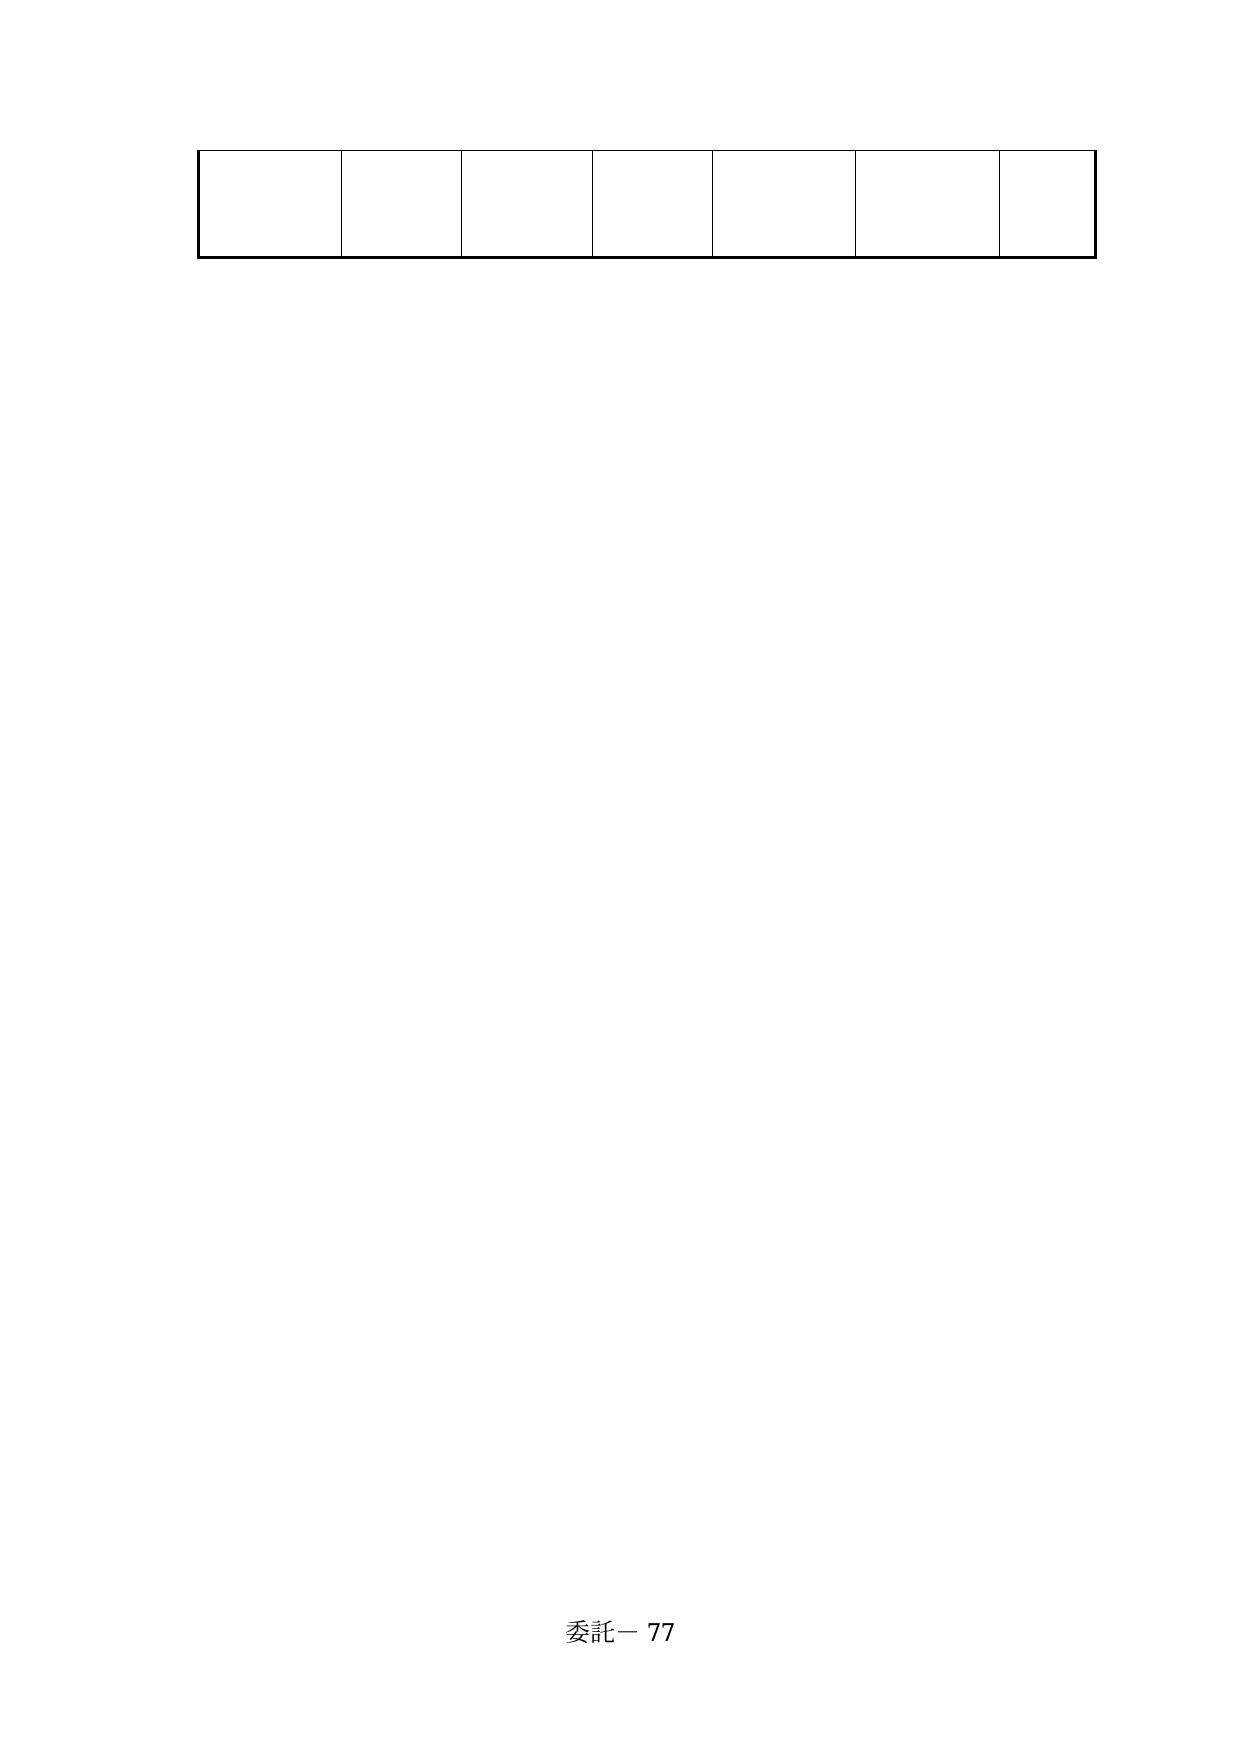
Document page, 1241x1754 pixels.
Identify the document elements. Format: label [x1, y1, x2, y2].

table_cell [342, 151, 461, 256]
table_cell [593, 151, 712, 256]
table_cell [856, 151, 999, 256]
table_cell [1000, 151, 1094, 256]
table_cell [713, 151, 855, 256]
table_cell [200, 151, 341, 256]
table_cell [462, 151, 592, 256]
